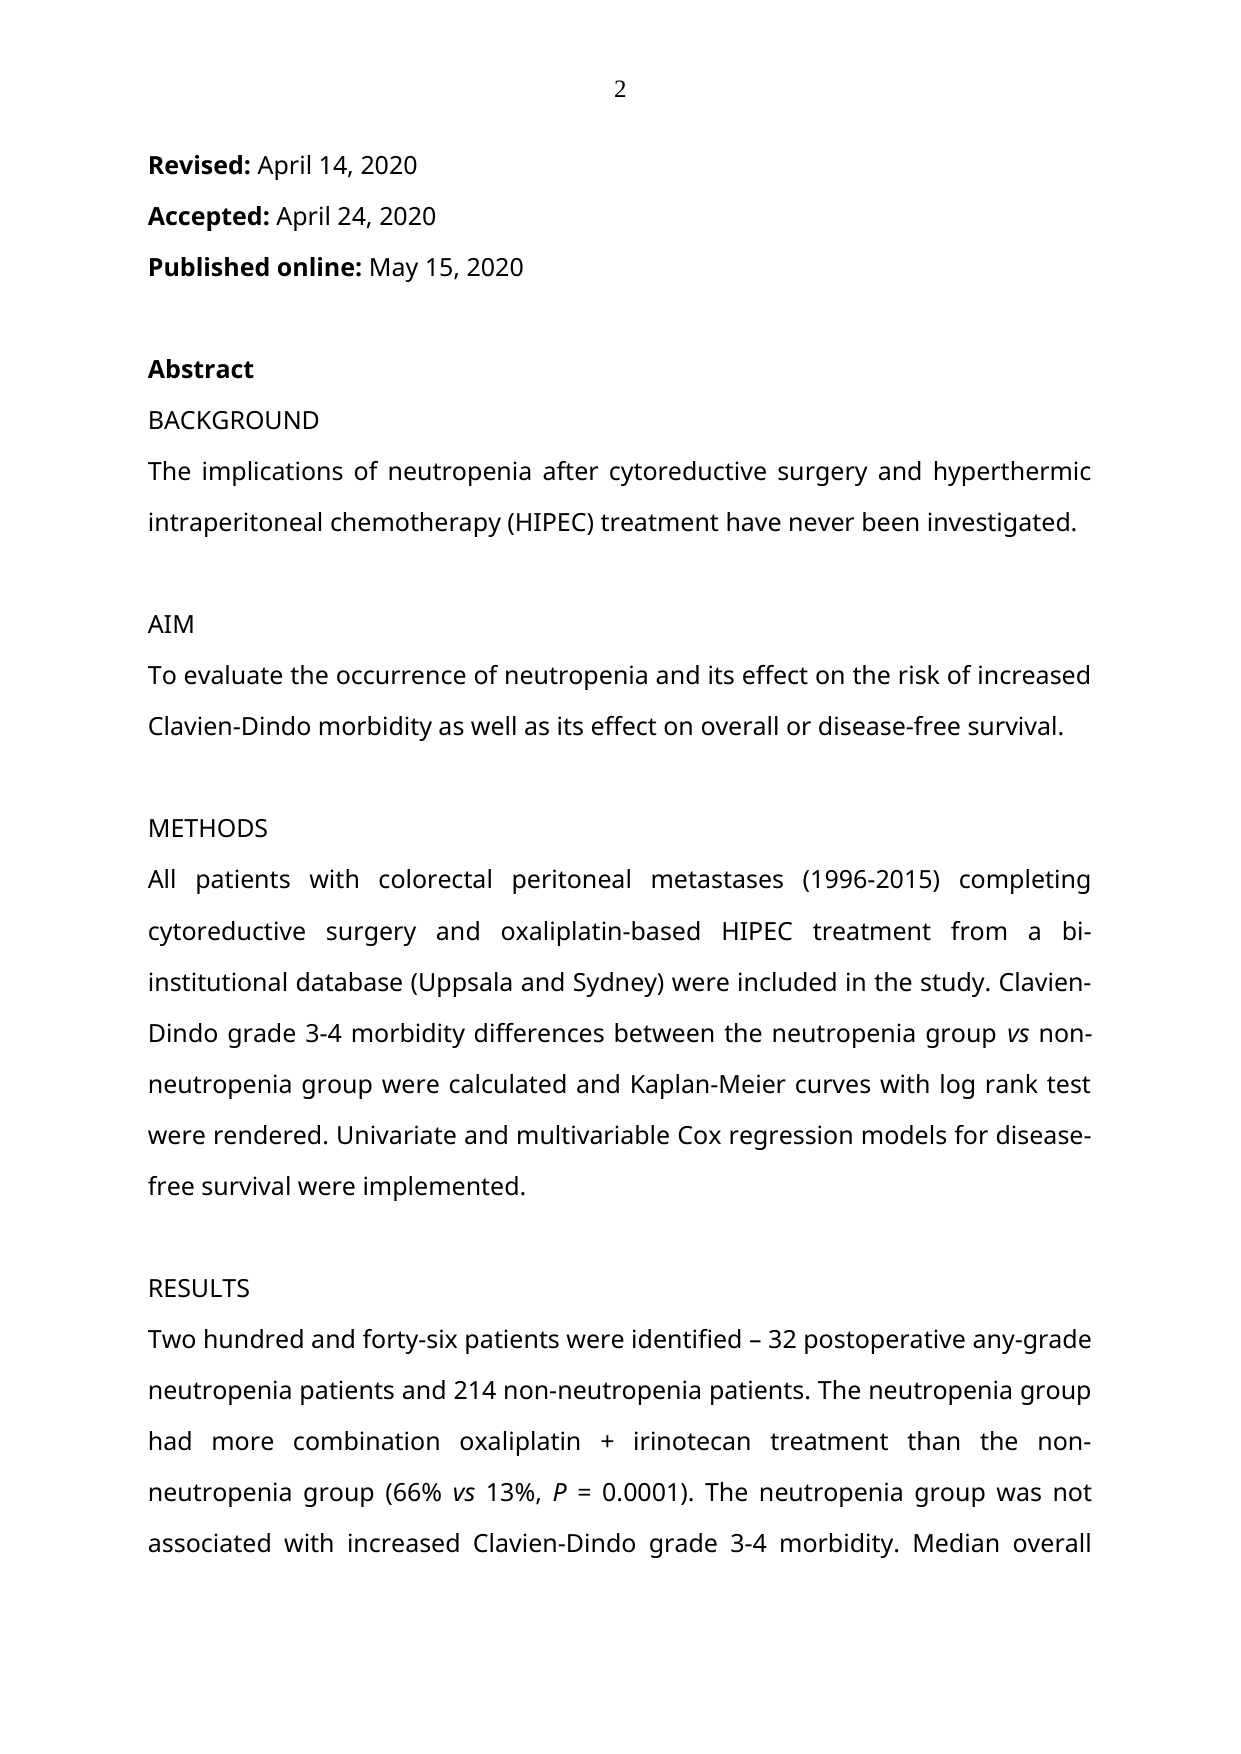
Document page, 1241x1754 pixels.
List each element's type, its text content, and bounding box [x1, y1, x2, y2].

text All patients with colorectal peritoneal metastases (1996-2015) completing cytoreductive surgery and oxaliplatin-based HIPEC treatment from a bi-institutional database (Uppsala and Sydney) were included in the study. Clavien-Dindo grade 3-4 morbidity differences between the neutropenia group vs non-neutropenia group were calculated and Kaplan-Meier curves with log rank test were rendered. Univariate and multivariable Cox regression models for disease-free survival were implemented. [148, 862, 1093, 1202]
text Published online: May 15, 2020 [148, 250, 1093, 284]
text Abstract [148, 352, 1093, 386]
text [148, 1322, 1093, 1560]
text To evaluate the occurrence of neutropenia and its effect on the risk of increased Clavien-Dindo morbidity as well as its effect on overall or disease-free survival. [148, 658, 1093, 743]
text The implications of neutropenia after cytoreductive surgery and hyperthermic intraperitoneal chemotherapy (HIPEC) treatment have never been investigated. [148, 454, 1093, 539]
text Accepted: April 24, 2020 [148, 199, 1093, 233]
text RESULTS [148, 1271, 1093, 1304]
text Revised: April 14, 2020 [148, 148, 1093, 182]
text AIM [148, 607, 1093, 641]
text BACKGROUND [148, 403, 1093, 437]
text METHODS [148, 811, 1093, 845]
